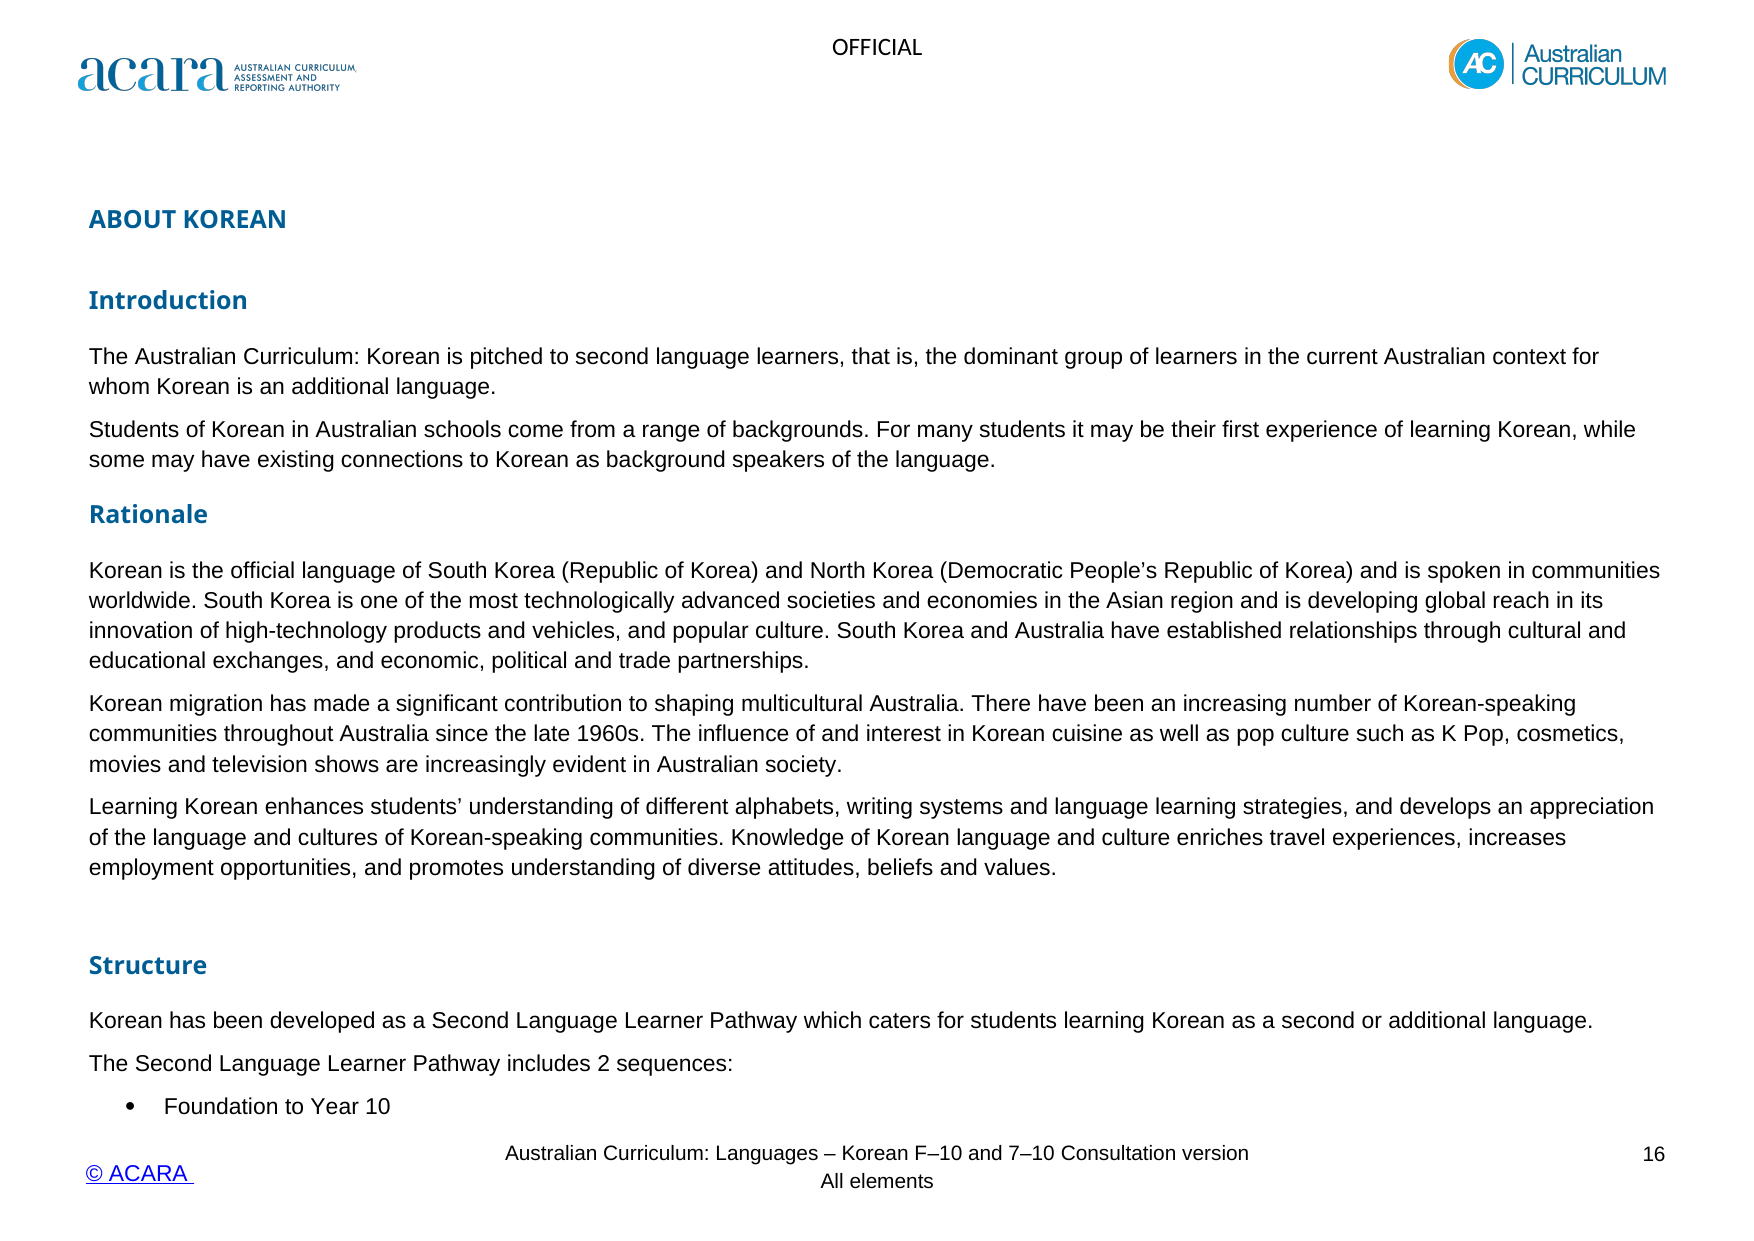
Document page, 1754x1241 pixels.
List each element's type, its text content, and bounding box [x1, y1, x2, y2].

subtitle ABOUT KOREAN [89, 202, 1665, 236]
picture [1448, 39, 1471, 89]
text Foundation to Year 10 [126, 1093, 1665, 1119]
picture [1464, 53, 1495, 73]
text Korean migration has made a significant contribution to shaping multicultural Australia. There have been an increasing number of Korean-speaking communities throughout Australia since the late 1960s. The influence of and interest in Korean cuisine as well as pop culture such as K Pop, cosmetics, movies and television shows are increasingly evident in Australian society. [89, 690, 1665, 777]
text Korean has been developed as a Second Language Learner Pathway which caters for students learning Korean as a second or additional language. [89, 1007, 1665, 1034]
text The Second Language Learner Pathway includes 2 sequences: [89, 1050, 1665, 1077]
subtitle Introduction [89, 283, 1665, 317]
picture [1487, 39, 1666, 89]
subtitle Structure [89, 947, 1665, 982]
text Learning Korean enhances students’ understanding of different alphabets, writing systems and language learning strategies, and develops an appreciation of the language and cultures of Korean-speaking communities. Knowledge of Korean language and culture enriches travel experiences, increases employment opportunities, and promotes understanding of diverse attitudes, beliefs and values. [89, 793, 1665, 880]
text Korean is the official language of South Korea (Republic of Korea) and North Korea (Democratic People’s Republic of Korea) and is spoken in communities worldwide. South Korea is one of the most technologically advanced societies and economies in the Asian region and is developing global reach in its innovation of high-technology products and vehicles, and popular culture. South Korea and Australia have established relationships through cultural and educational exchanges, and economic, political and trade partnerships. [89, 557, 1665, 674]
text Students of Korean in Australian schools come from a range of backgrounds. For many students it may be their first experience of learning Korean, while some may have existing connections to Korean as background speakers of the language. [89, 416, 1665, 472]
picture [78, 58, 357, 91]
subtitle Rationale [89, 497, 1665, 531]
text The Australian Curriculum: Korean is pitched to second language learners, that is, the dominant group of learners in the current Australian context for whom Korean is an additional language. [89, 343, 1665, 399]
